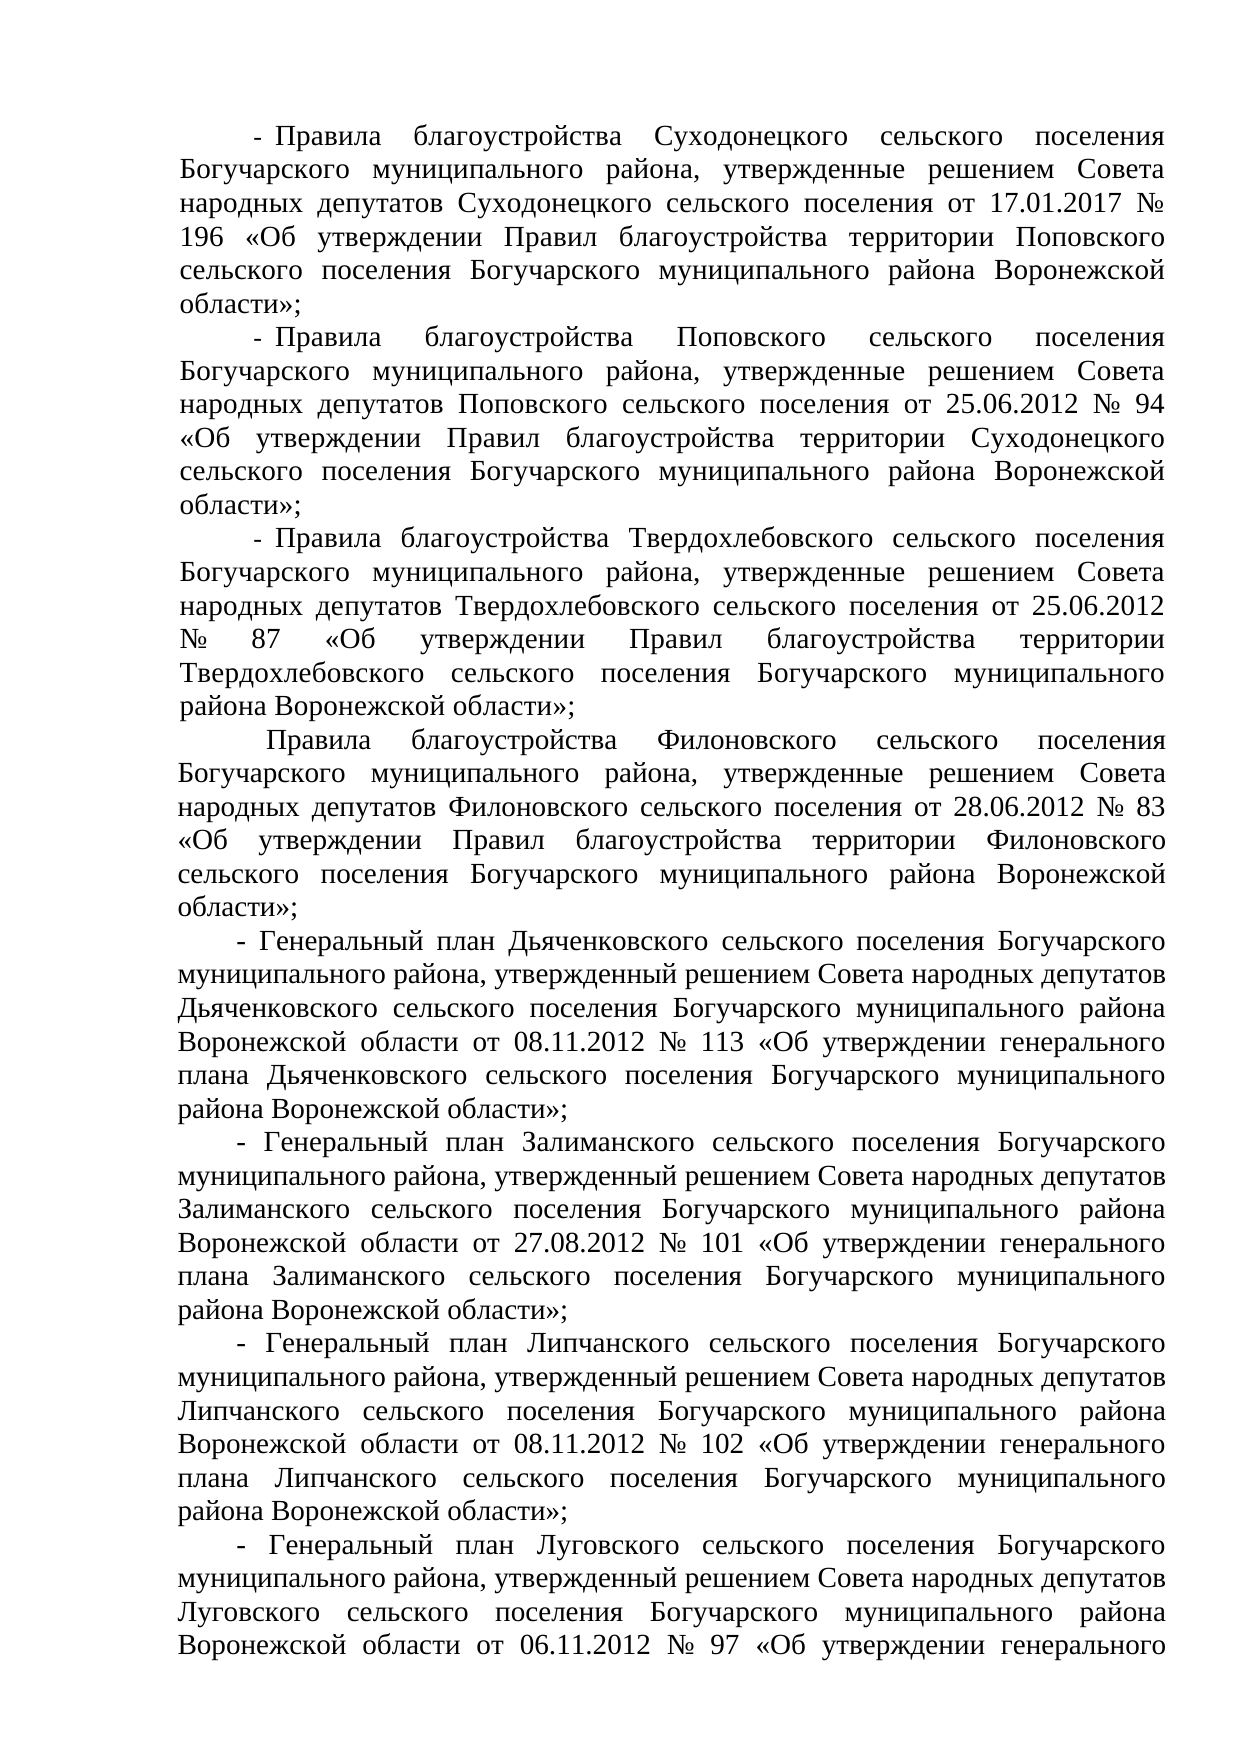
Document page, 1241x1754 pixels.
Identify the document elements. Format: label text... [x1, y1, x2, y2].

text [177, 1527, 1167, 1661]
text Правила благоустройства Филоновского сельского поселения Богучарского муниципального района, утвержденные решением Совета народных депутатов Филоновского сельского поселения от 28.06.2012 № 83 «Об утверждении Правил благоустройства территории Филоновского сельского поселения Богучарского муниципального района Воронежской области»; [177, 722, 1167, 923]
list Правила благоустройства Твердохлебовского сельского поселения Богучарского муниципального района, утвержденные решением Совета народных депутатов Твердохлебовского сельского поселения от 25.06.2012 № 87 «Об утверждении Правил благоустройства территории Твердохлебовского сельского поселения Богучарского муниципального района Воронежской области»; [179, 521, 1167, 722]
list Правила благоустройства Поповского сельского поселения Богучарского муниципального района, утвержденные решением Совета народных депутатов Поповского сельского поселения от 25.06.2012 № 94 «Об утверждении Правил благоустройства территории Суходонецкого сельского поселения Богучарского муниципального района Воронежской области»; [179, 319, 1167, 521]
text - Генеральный план Залиманского сельского поселения Богучарского муниципального района, утвержденный решением Совета народных депутатов Залиманского сельского поселения Богучарского муниципального района Воронежской области от 27.08.2012 № 101 «Об утверждении генерального плана Залиманского сельского поселения Богучарского муниципального района Воронежской области»; [177, 1124, 1167, 1326]
list Правила благоустройства Суходонецкого сельского поселения Богучарского муниципального района, утвержденные решением Совета народных депутатов Суходонецкого сельского поселения от 17.01.2017 № 196 «Об утверждении Правил благоустройства территории Поповского сельского поселения Богучарского муниципального района Воронежской области»; [179, 118, 1167, 319]
text - Генеральный план Липчанского сельского поселения Богучарского муниципального района, утвержденный решением Совета народных депутатов Липчанского сельского поселения Богучарского муниципального района Воронежской области от 08.11.2012 № 102 «Об утверждении генерального плана Липчанского сельского поселения Богучарского муниципального района Воронежской области»; [177, 1326, 1167, 1527]
text - Генеральный план Дьяченковского сельского поселения Богучарского муниципального района, утвержденный решением Совета народных депутатов Дьяченковского сельского поселения Богучарского муниципального района Воронежской области от 08.11.2012 № 113 «Об утверждении генерального плана Дьяченковского сельского поселения Богучарского муниципального района Воронежской области»; [177, 923, 1167, 1124]
